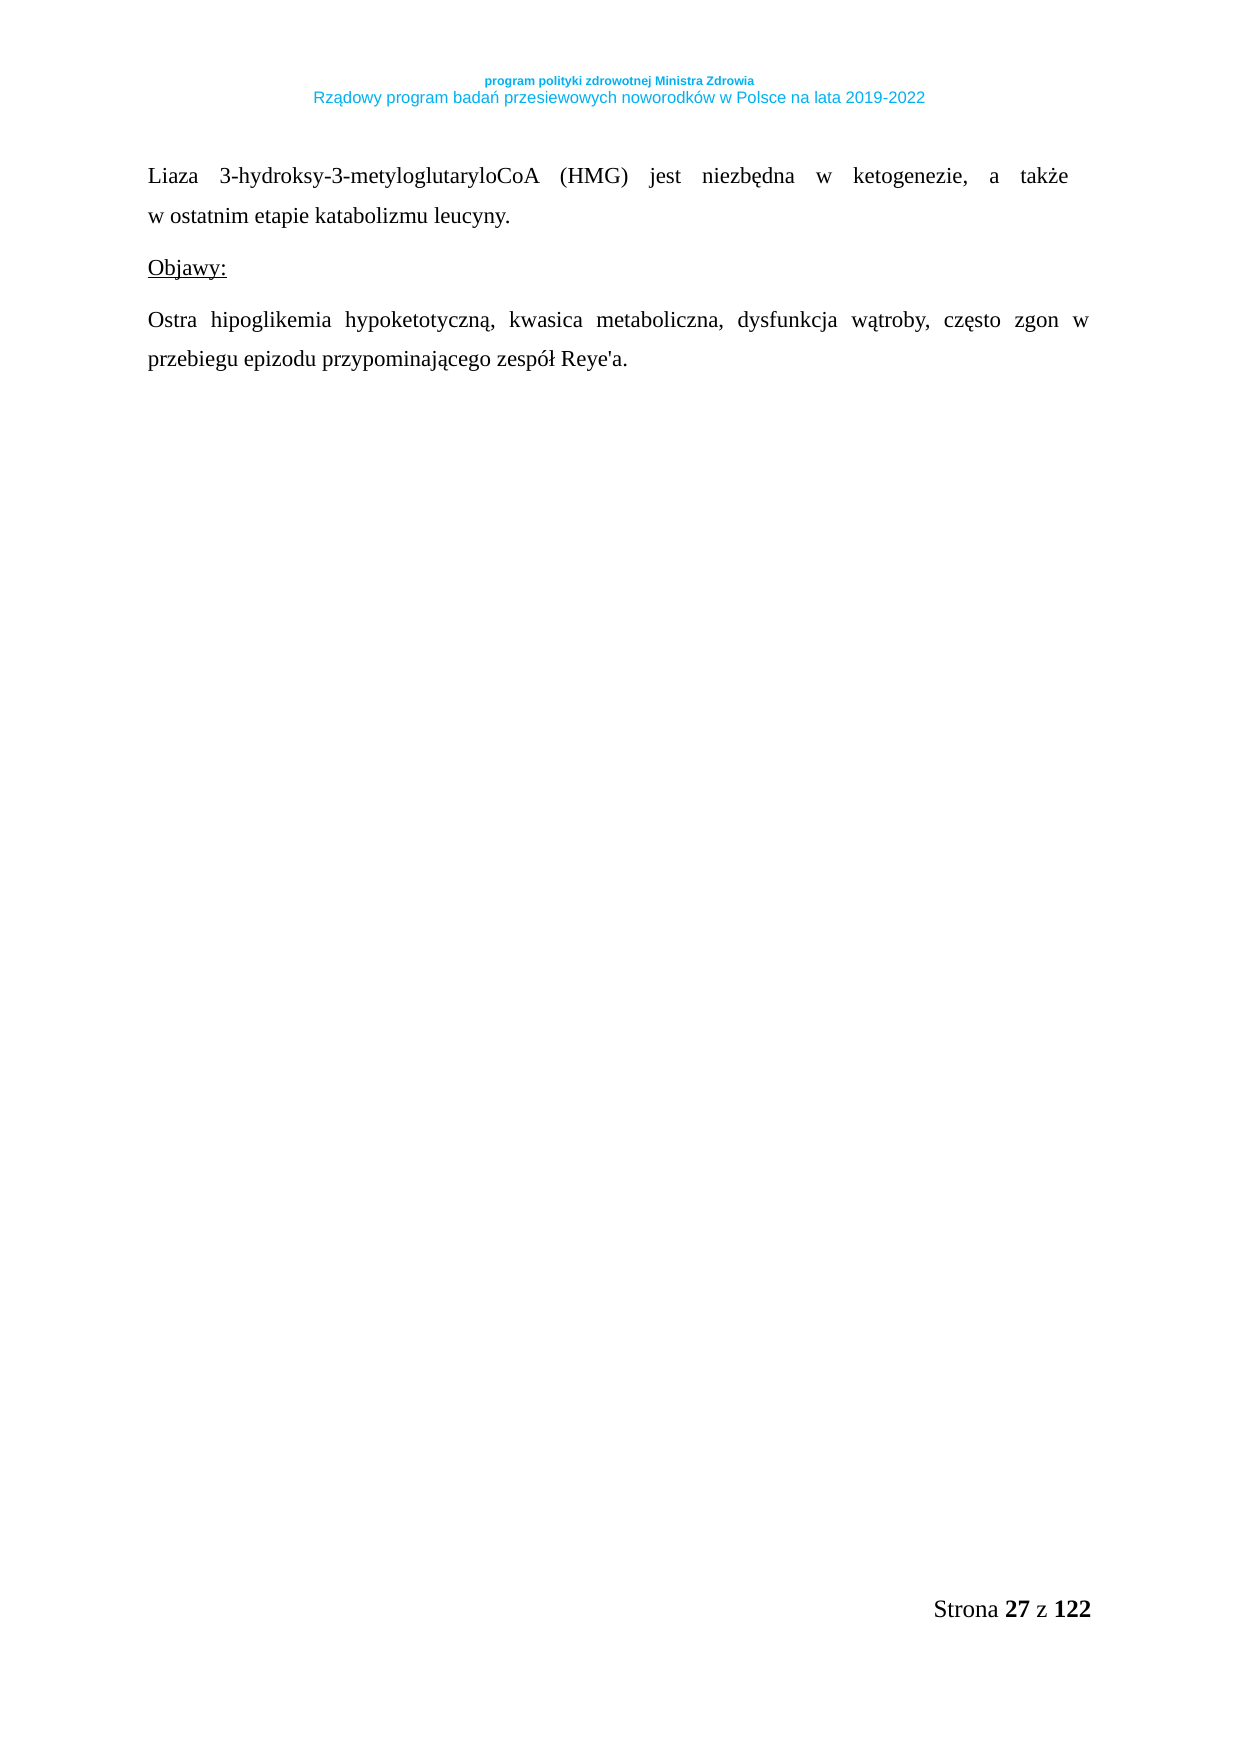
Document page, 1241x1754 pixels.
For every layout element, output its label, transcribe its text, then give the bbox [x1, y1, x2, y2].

text Liaza 3-hydroksy-3-metyloglutaryloCoA (HMG) jest niezbędna w ketogenezie, a także w ostatnim etapie katabolizmu leucyny. [148, 162, 1091, 228]
text Objawy: [148, 254, 1091, 280]
text Ostra hipoglikemia hypoketotyczną, kwasica metaboliczna, dysfunkcja wątroby, często zgon w przebiegu epizodu przypominającego zespół Reye'a. [148, 306, 1091, 372]
